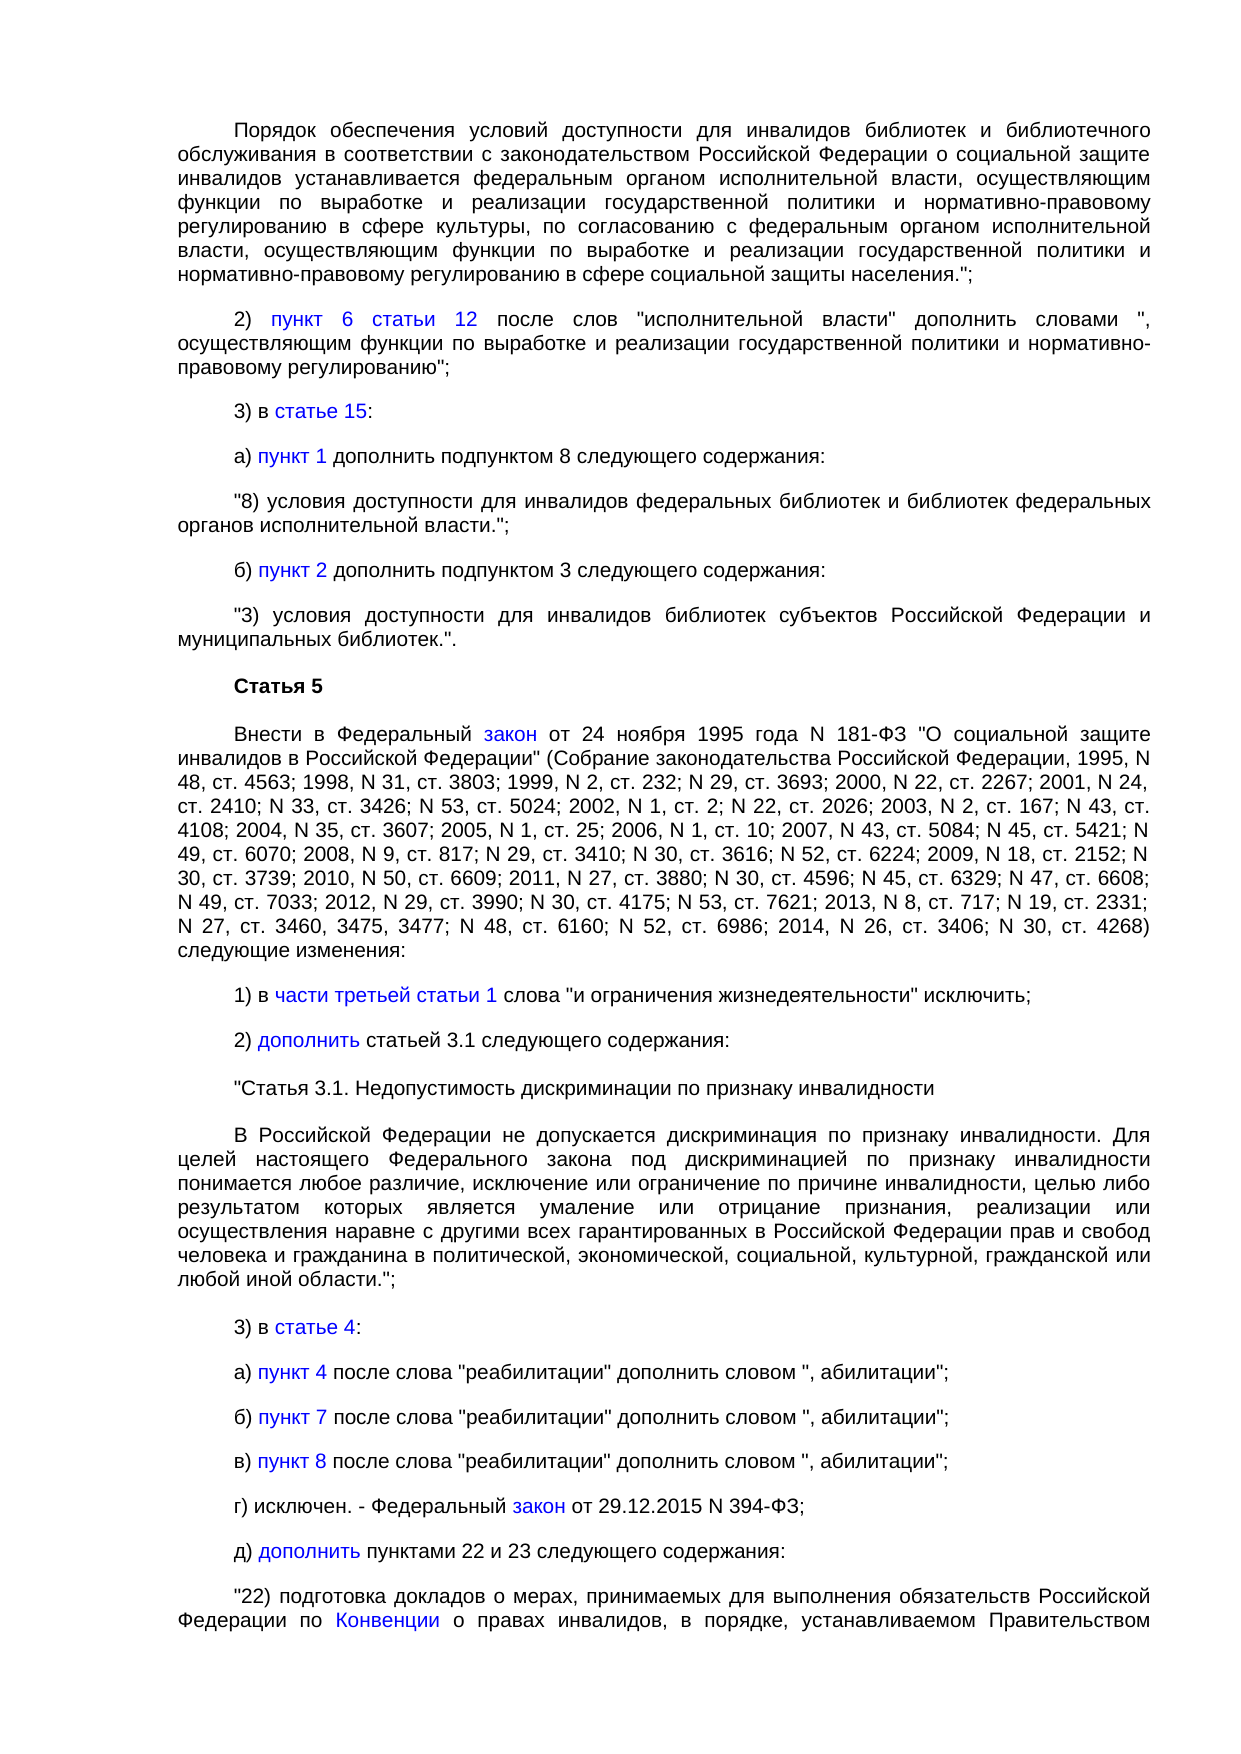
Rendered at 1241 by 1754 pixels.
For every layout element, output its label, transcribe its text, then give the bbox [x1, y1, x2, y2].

text а) пункт 4 после слова "реабилитации" дополнить словом ", абилитации"; [177, 1360, 1152, 1384]
text В Российской Федерации не допускается дискриминация по признаку инвалидности. Для целей настоящего Федерального закона под дискриминацией по признаку инвалидности понимается любое различие, исключение или ограничение по причине инвалидности, целью либо результатом которых является умаление или отрицание признания, реализации или осуществления наравне с другими всех гарантированных в Российской Федерации прав и свобод человека и гражданина в политической, экономической, социальной, культурной, гражданской или любой иной области."; [177, 1123, 1152, 1291]
text а) пункт 1 дополнить подпунктом 8 следующего содержания: [177, 444, 1152, 468]
text 1) в части третьей статьи 1 слова "и ограничения жизнедеятельности" исключить; [177, 983, 1152, 1007]
text 3) в статье 15: [177, 399, 1152, 423]
text б) пункт 2 дополнить подпунктом 3 следующего содержания: [177, 558, 1152, 582]
text Порядок обеспечения условий доступности для инвалидов библиотек и библиотечного обслуживания в соответствии с законодательством Российской Федерации о социальной защите инвалидов устанавливается федеральным органом исполнительной власти, осуществляющим функции по выработке и реализации государственной политики и нормативно-правовому регулированию в сфере культуры, по согласованию с федеральным органом исполнительной власти, осуществляющим функции по выработке и реализации государственной политики и нормативно-правовому регулированию в сфере социальной защиты населения."; [177, 118, 1152, 286]
text "8) условия доступности для инвалидов федеральных библиотек и библиотек федеральных органов исполнительной власти."; [177, 489, 1152, 537]
text 2) дополнить статьей 3.1 следующего содержания: [177, 1027, 1152, 1051]
text г) исключен. - Федеральный закон от 29.12.2015 N 394-ФЗ; [177, 1494, 1152, 1518]
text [177, 1584, 1152, 1632]
text 2) пункт 6 статьи 12 после слов "исполнительной власти" дополнить словами ", осуществляющим функции по выработке и реализации государственной политики и нормативно-правовому регулированию"; [177, 307, 1152, 378]
text в) пункт 8 после слова "реабилитации" дополнить словом ", абилитации"; [177, 1449, 1152, 1473]
text д) дополнить пунктами 22 и 23 следующего содержания: [177, 1539, 1152, 1563]
title Статья 5 [177, 674, 1152, 698]
text 3) в статье 4: [177, 1315, 1152, 1339]
text "3) условия доступности для инвалидов библиотек субъектов Российской Федерации и муниципальных библиотек.". [177, 602, 1152, 650]
text б) пункт 7 после слова "реабилитации" дополнить словом ", абилитации"; [177, 1404, 1152, 1428]
text "Статья 3.1. Недопустимость дискриминации по признаку инвалидности [177, 1075, 1152, 1099]
text Внести в Федеральный закон от 24 ноября 1995 года N 181-ФЗ "О социальной защите инвалидов в Российской Федерации" (Собрание законодательства Российской Федерации, 1995, N 48, ст. 4563; 1998, N 31, ст. 3803; 1999, N 2, ст. 232; N 29, ст. 3693; 2000, N 22, ст. 2267; 2001, N 24, ст. 2410; N 33, ст. 3426; N 53, ст. 5024; 2002, N 1, ст. 2; N 22, ст. 2026; 2003, N 2, ст. 167; N 43, ст. 4108; 2004, N 35, ст. 3607; 2005, N 1, ст. 25; 2006, N 1, ст. 10; 2007, N 43, ст. 5084; N 45, ст. 5421; N 49, ст. 6070; 2008, N 9, ст. 817; N 29, ст. 3410; N 30, ст. 3616; N 52, ст. 6224; 2009, N 18, ст. 2152; N 30, ст. 3739; 2010, N 50, ст. 6609; 2011, N 27, ст. 3880; N 30, ст. 4596; N 45, ст. 6329; N 47, ст. 6608; N 49, ст. 7033; 2012, N 29, ст. 3990; N 30, ст. 4175; N 53, ст. 7621; 2013, N 8, ст. 717; N 19, ст. 2331; N 27, ст. 3460, 3475, 3477; N 48, ст. 6160; N 52, ст. 6986; 2014, N 26, ст. 3406; N 30, ст. 4268) следующие изменения: [177, 722, 1152, 962]
